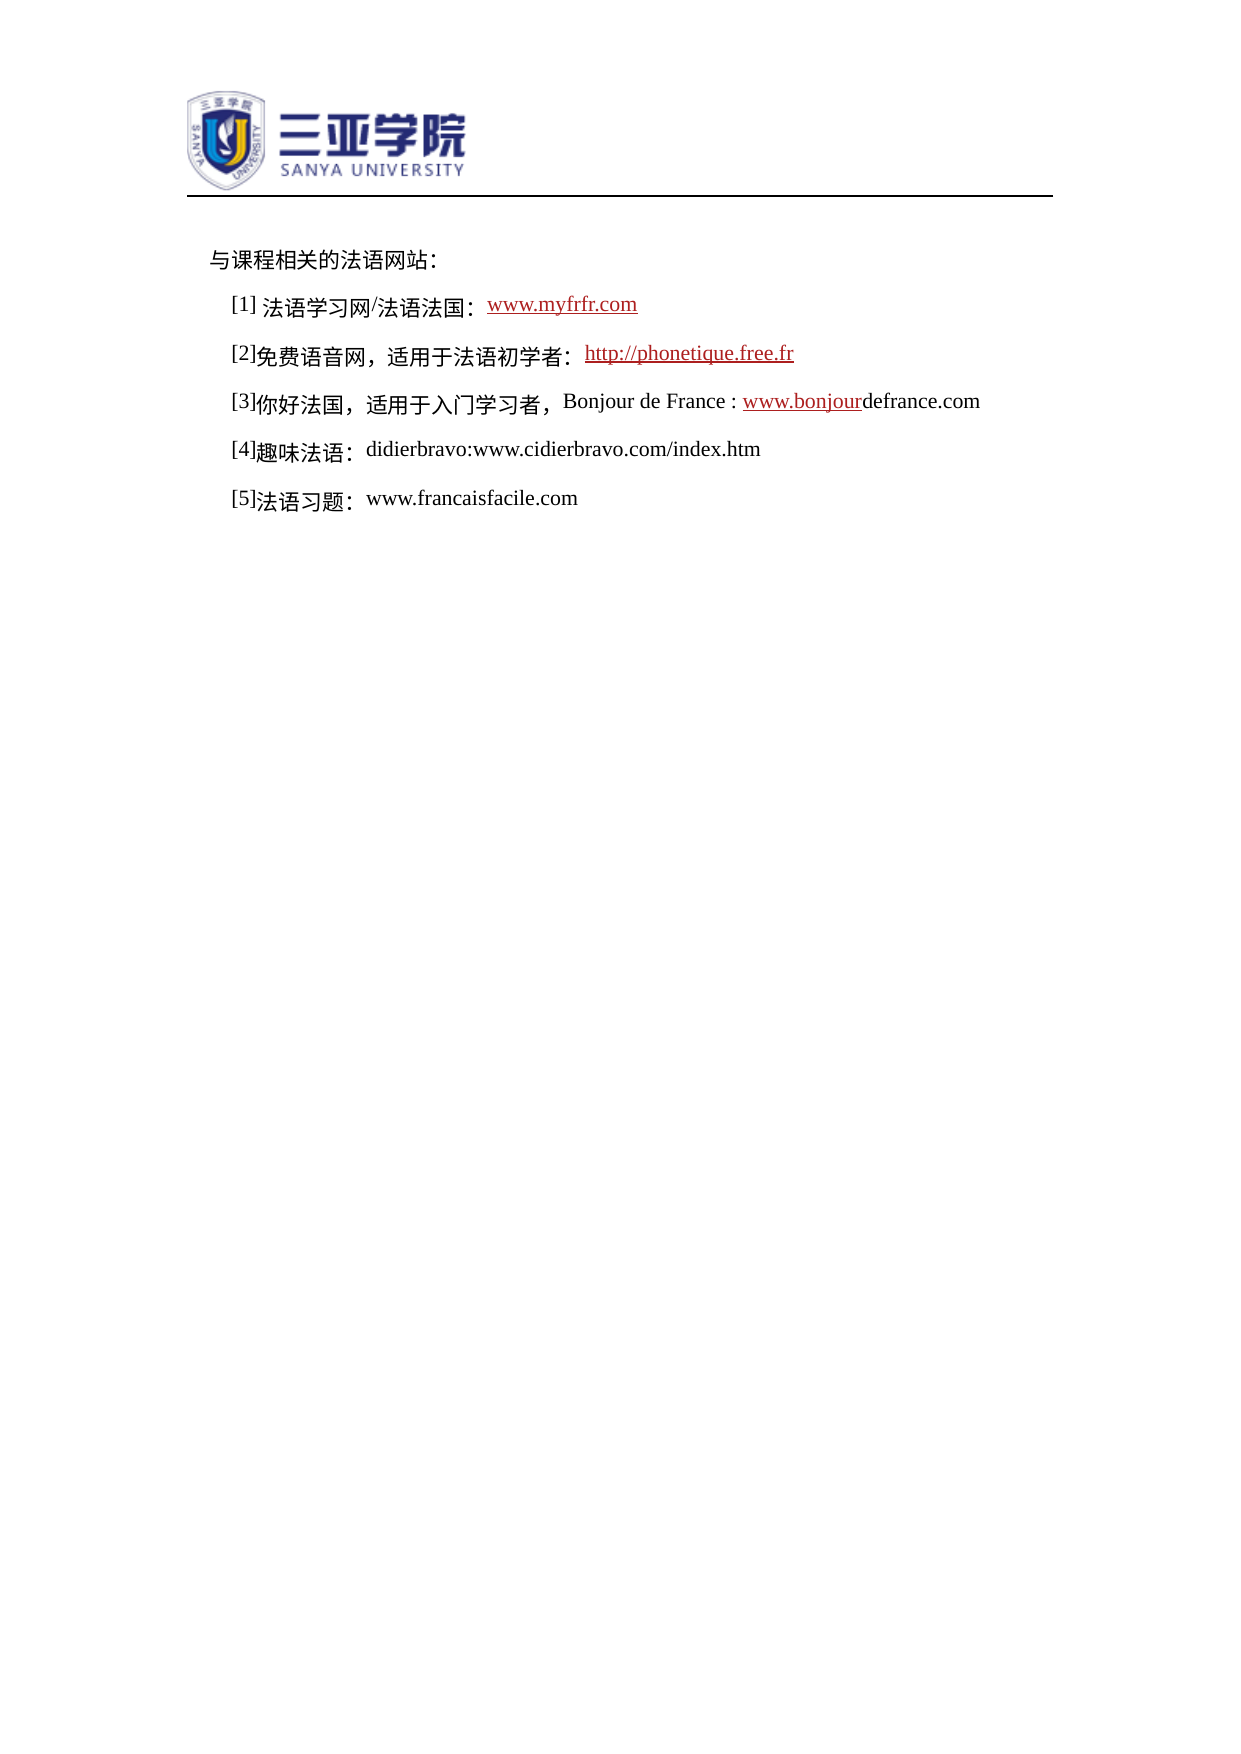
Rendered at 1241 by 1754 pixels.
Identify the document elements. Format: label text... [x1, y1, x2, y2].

text 与课程相关的法语网站： [187, 243, 1053, 276]
text [4]趣味法语：didierbravo:www.cidierbravo.com/index.htm [187, 436, 1053, 469]
text [2]免费语音网，适用于法语初学者：http://phonetique.free.fr [187, 340, 1053, 372]
text [3]你好法国，适用于入门学习者，Bonjour de France : www.bonjourdefrance.com [187, 388, 1053, 421]
picture [187, 88, 484, 194]
text [1] 法语学习网/法语法国：www.myfrfr.com [187, 291, 1053, 324]
text [5]法语习题：www.francaisfacile.com [187, 485, 1053, 517]
